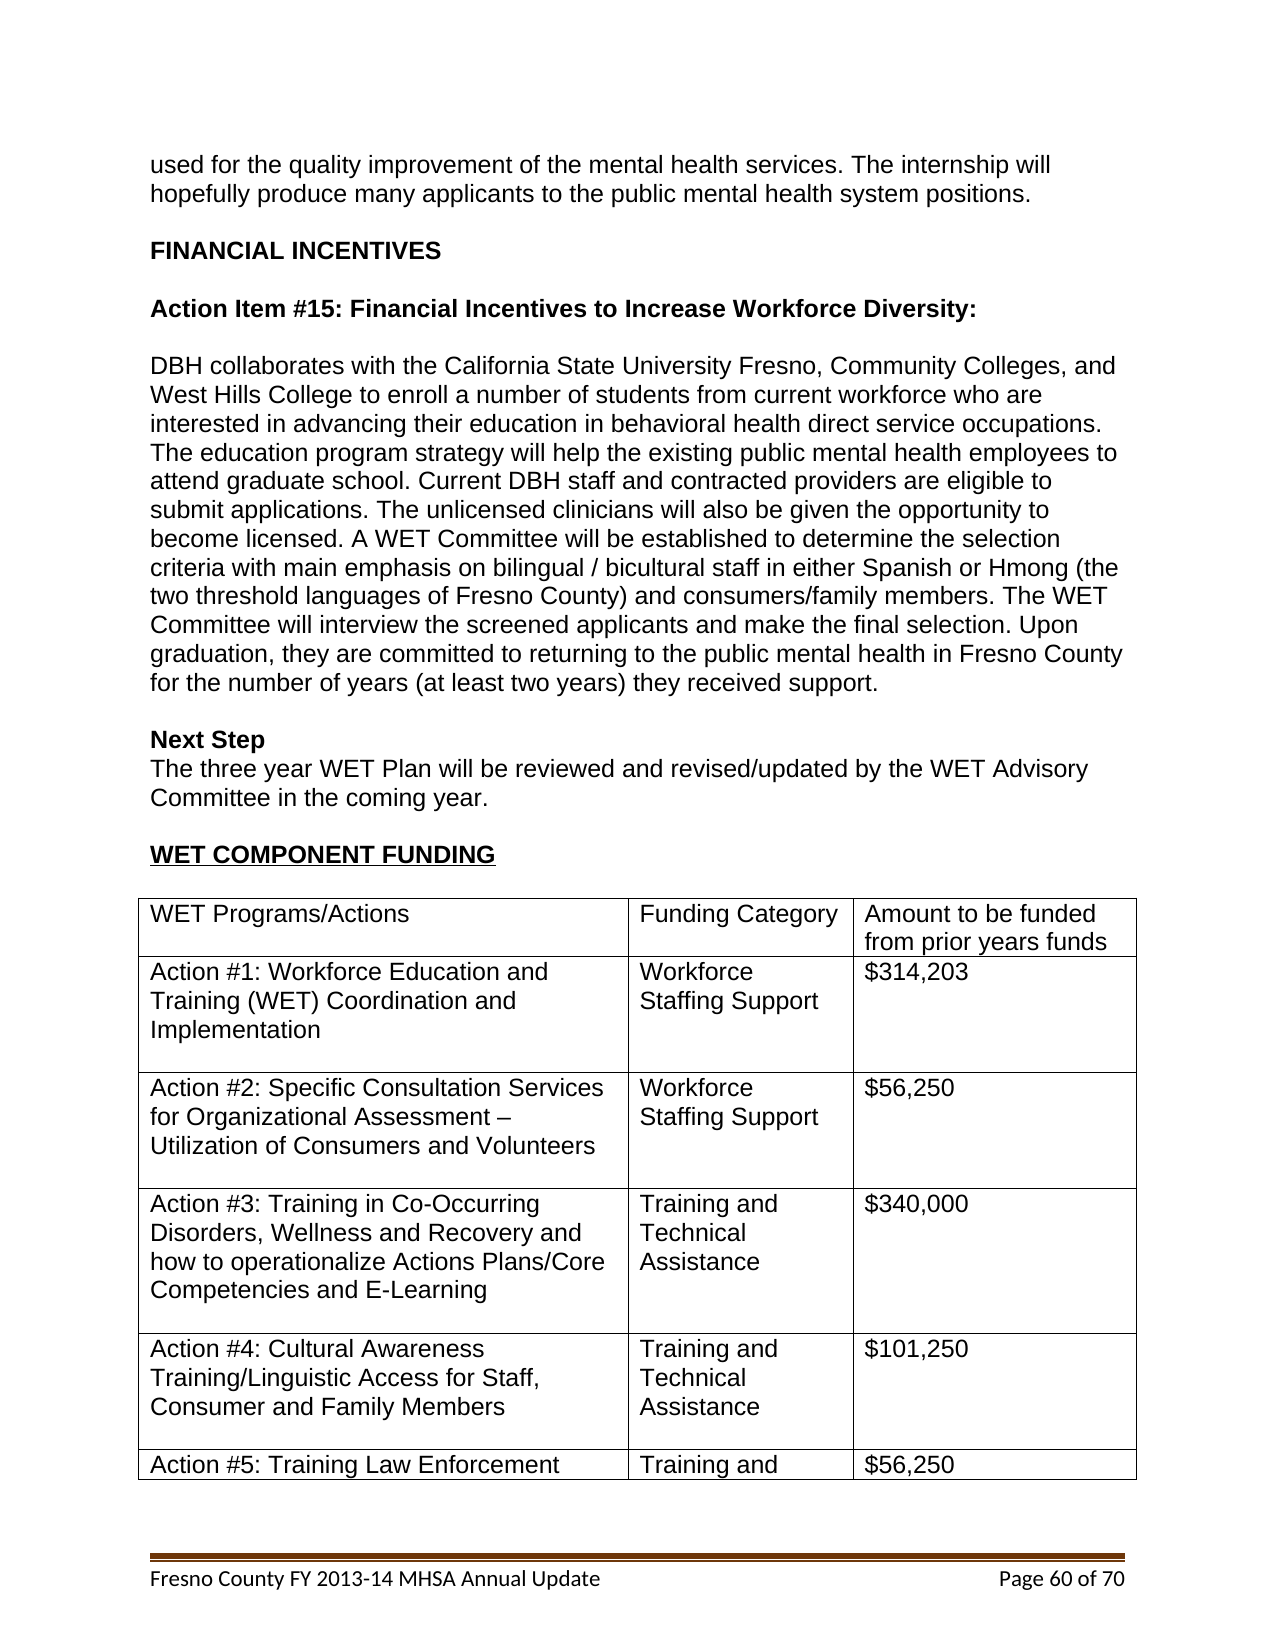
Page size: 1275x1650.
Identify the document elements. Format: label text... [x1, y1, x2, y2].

text DBH collaborates with the California State University Fresno, Community Colleges, and West Hills College to enroll a number of students from current workforce who are interested in advancing their education in behavioral health direct service occupations. The education program strategy will help the existing public mental health employees to attend graduate school. Current DBH staff and contracted providers are eligible to submit applications. The unlicensed clinicians will also be given the opportunity to become licensed. A WET Committee will be established to determine the selection criteria with main emphasis on bilingual / bicultural staff in either Spanish or Hmong (the two threshold languages of Fresno County) and consumers/family members. The WET Committee will interview the screened applicants and make the final selection. Upon graduation, they are committed to returning to the public mental health in Fresno County for the number of years (at least two years) they received support. [150, 351, 1125, 696]
table_cell $56,250 [854, 1450, 1136, 1479]
text Next Step [150, 725, 1125, 754]
table_header WET Programs/Actions [139, 899, 628, 956]
text Action Item #15: Financial Incentives to Increase Workforce Diversity: [150, 294, 1125, 322]
table_header Funding Category [629, 899, 853, 956]
table_cell Action #4: Cultural Awareness Training/Linguistic Access for Staff, Consumer and Family Members [139, 1334, 628, 1449]
table_cell $101,250 [854, 1334, 1136, 1449]
text FINANCIAL INCENTIVES [150, 236, 1125, 265]
table_cell $340,000 [854, 1189, 1136, 1333]
table_cell Training and Technical Assistance [629, 1189, 853, 1333]
table_header Amount to be funded from prior years funds [854, 899, 1136, 956]
table_cell Action #2: Specific Consultation Services for Organizational Assessment – Utilization of Consumers and Volunteers [139, 1073, 628, 1188]
table_cell $314,203 [854, 957, 1136, 1072]
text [150, 150, 1125, 207]
text The three year WET Plan will be reviewed and revised/updated by the WET Advisory Committee in the coming year. [150, 754, 1125, 811]
table_cell Action #3: Training in Co-Occurring Disorders, Wellness and Recovery and how to operationalize Actions Plans/Core Competencies and E-Learning [139, 1189, 628, 1333]
table_cell Training and Technical Assistance [629, 1334, 853, 1449]
table_cell Action #1: Workforce Education and Training (WET) Coordination and Implementation [139, 957, 628, 1072]
text WET COMPONENT FUNDING [150, 840, 1125, 869]
table_cell Workforce Staffing Support [629, 957, 853, 1072]
table_cell $56,250 [854, 1073, 1136, 1188]
table_cell Workforce Staffing Support [629, 1073, 853, 1188]
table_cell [139, 1450, 628, 1479]
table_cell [629, 1450, 853, 1479]
